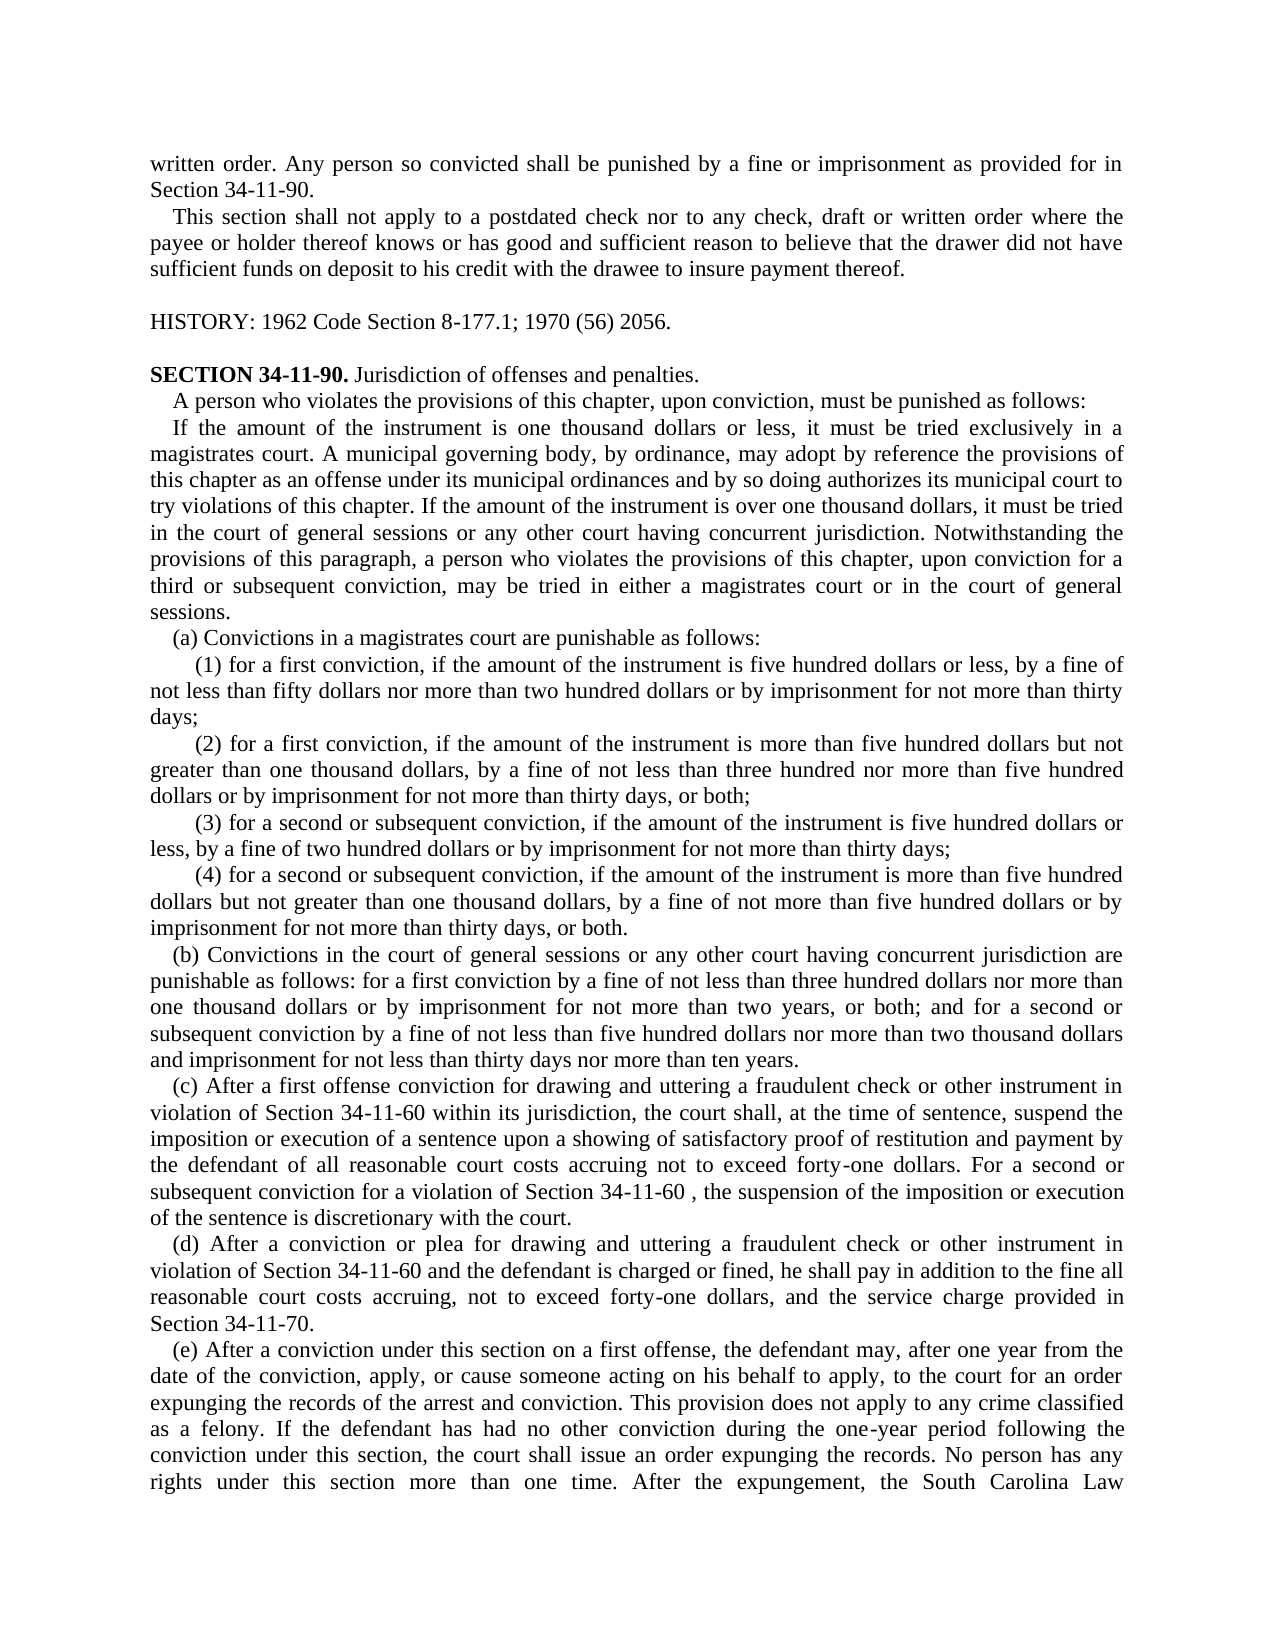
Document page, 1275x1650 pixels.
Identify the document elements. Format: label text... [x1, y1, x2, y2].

text (a) Convictions in a magistrates court are punishable as follows: [150, 624, 1125, 651]
text (2) for a first conviction, if the amount of the instrument is more than five hundred dollars but not greater than one thousand dollars, by a fine of not less than three hundred nor more than five hundred dollars or by imprisonment for not more than thirty days, or both; [150, 730, 1125, 809]
text HISTORY: 1962 Code Section 8-177.1; 1970 (56) 2056. [150, 308, 1125, 334]
text (3) for a second or subsequent conviction, if the amount of the instrument is five hundred dollars or less, by a fine of two hundred dollars or by imprisonment for not more than thirty days; [150, 809, 1125, 862]
text A person who violates the provisions of this chapter, upon conviction, must be punished as follows: [150, 387, 1125, 413]
text This section shall not apply to a postdated check nor to any check, draft or written order where the payee or holder thereof knows or has good and sufficient reason to believe that the drawer did not have sufficient funds on deposit to his credit with the drawee to insure payment thereof. [150, 203, 1125, 282]
text If the amount of the instrument is one thousand dollars or less, it must be tried exclusively in a magistrates court. A municipal governing body, by ordinance, may adopt by reference the provisions of this chapter as an offense under its municipal ordinances and by so doing authorizes its municipal court to try violations of this chapter. If the amount of the instrument is over one thousand dollars, it must be tried in the court of general sessions or any other court having concurrent jurisdiction. Notwithstanding the provisions of this paragraph, a person who violates the provisions of this chapter, upon conviction for a third or subsequent conviction, may be tried in either a magistrates court or in the court of general sessions. [150, 413, 1125, 624]
text (c) After a first offense conviction for drawing and uttering a fraudulent check or other instrument in violation of Section 34-11-60 within its jurisdiction, the court shall, at the time of sentence, suspend the imposition or execution of a sentence upon a showing of satisfactory proof of restitution and payment by the defendant of all reasonable court costs accruing not to exceed forty-one dollars. For a second or subsequent conviction for a violation of Section 34-11-60 , the suspension of the imposition or execution of the sentence is discretionary with the court. [150, 1072, 1125, 1231]
text (1) for a first conviction, if the amount of the instrument is five hundred dollars or less, by a fine of not less than fifty dollars nor more than two hundred dollars or by imprisonment for not more than thirty days; [150, 651, 1125, 730]
text (b) Convictions in the court of general sessions or any other court having concurrent jurisdiction are punishable as follows: for a first conviction by a fine of not less than three hundred dollars nor more than one thousand dollars or by imprisonment for not more than two years, or both; and for a second or subsequent conviction by a fine of not less than five hundred dollars nor more than two thousand dollars and imprisonment for not less than thirty days nor more than ten years. [150, 941, 1125, 1072]
text (4) for a second or subsequent conviction, if the amount of the instrument is more than five hundred dollars but not greater than one thousand dollars, by a fine of not more than five hundred dollars or by imprisonment for not more than thirty days, or both. [150, 862, 1125, 941]
text SECTION 34-11-90. Jurisdiction of offenses and penalties. [150, 361, 1125, 387]
text (d) After a conviction or plea for drawing and uttering a fraudulent check or other instrument in violation of Section 34-11-60 and the defendant is charged or fined, he shall pay in addition to the fine all reasonable court costs accruing, not to exceed forty-one dollars, and the service charge provided in Section 34-11-70. [150, 1231, 1125, 1336]
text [150, 1336, 1125, 1494]
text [150, 150, 1125, 203]
